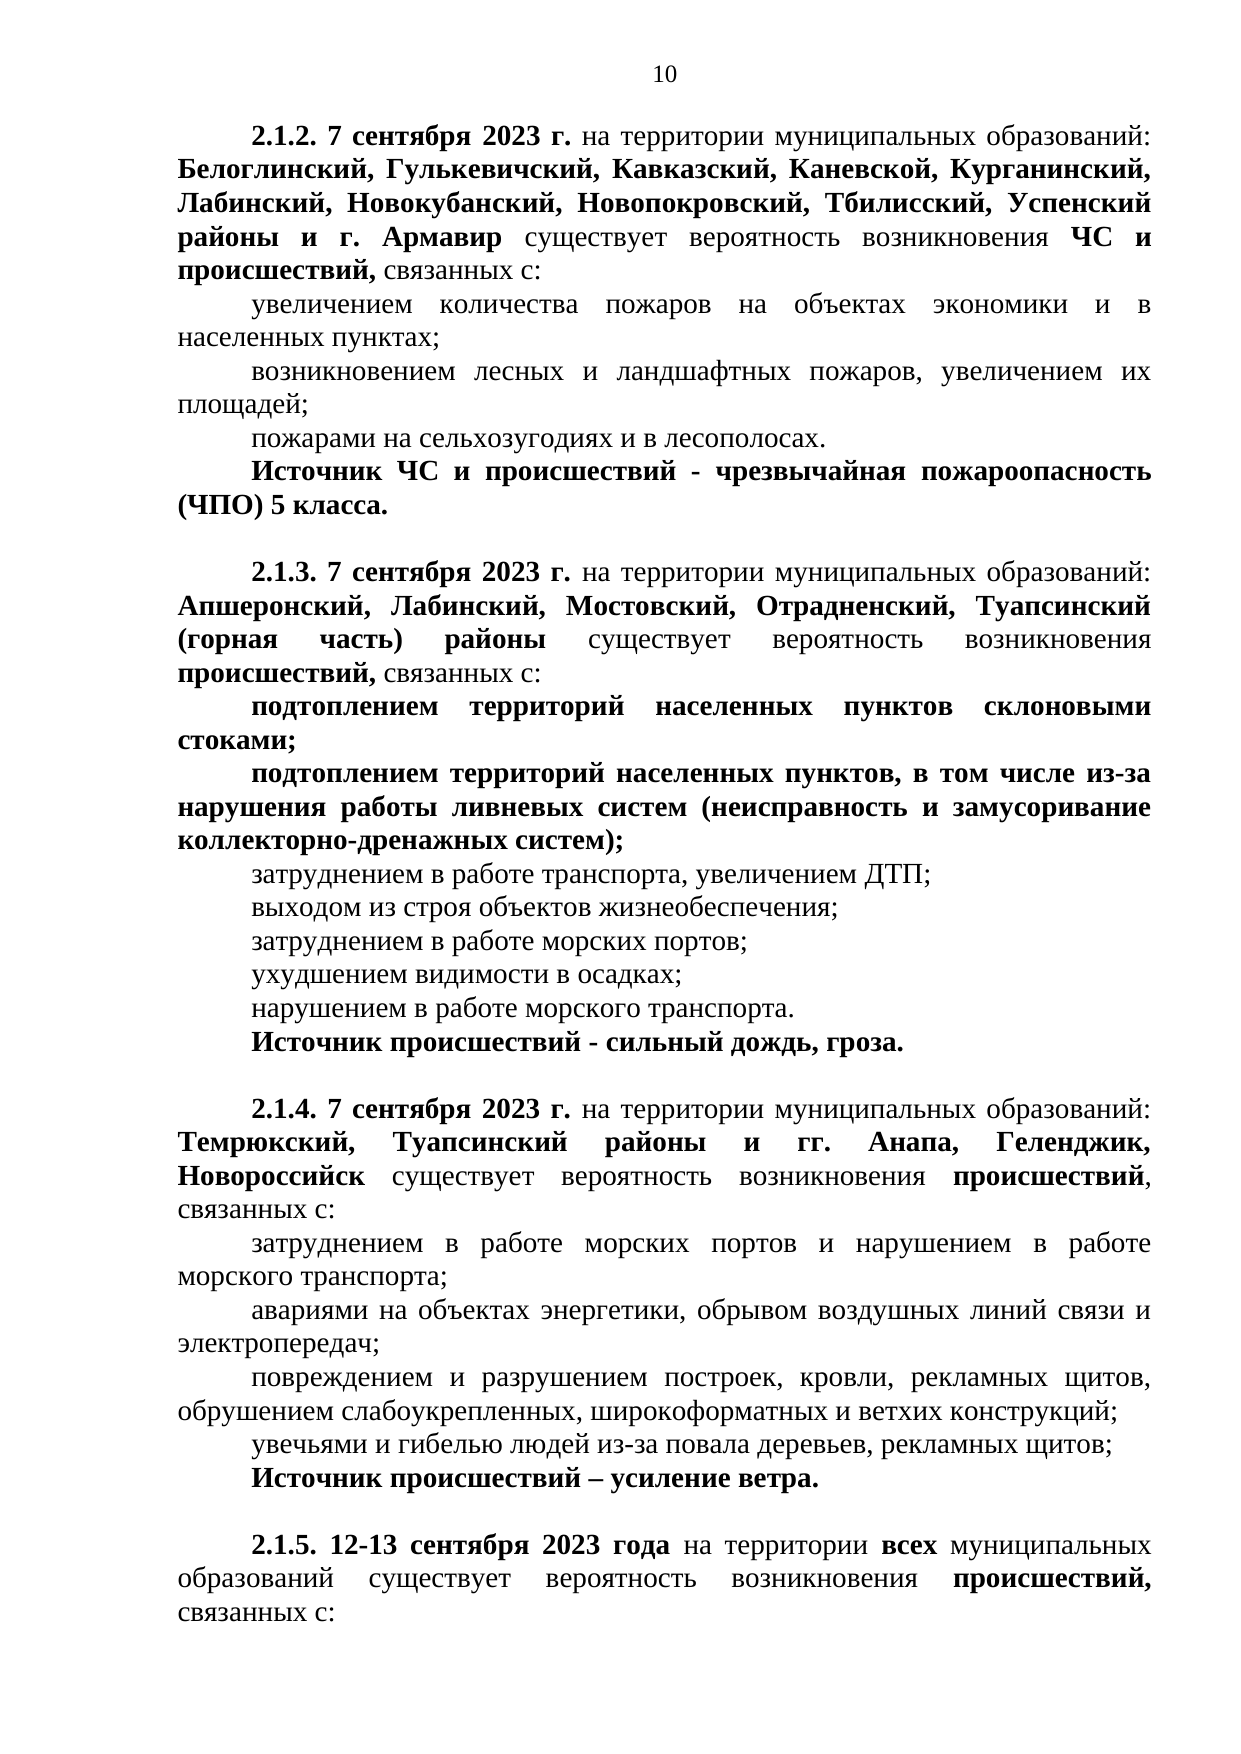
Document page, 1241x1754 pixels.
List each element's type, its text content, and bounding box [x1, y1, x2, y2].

text затруднением в работе морских портов и нарушением в работе морского транспорта; [177, 1225, 1152, 1292]
text затруднением в работе транспорта, увеличением ДТП; [177, 856, 1152, 889]
text 2.1.2. 7 сентября 2023 г. на территории муниципальных образований: Белоглинский, Гулькевичский, Кавказский, Каневской, Курганинский, Лабинский, Новокубанский, Новопокровский, Тбилисский, Успенский районы и г. Армавир существует вероятность возникновения ЧС и происшествий, связанных с: [177, 118, 1152, 286]
text 2.1.4. 7 сентября 2023 г. на территории муниципальных образований: Темрюкский, Туапсинский районы и гг. Анапа, Геленджик, Новороссийск существует вероятность возникновения происшествий, связанных с: [177, 1091, 1152, 1225]
text Источник происшествий - сильный дождь, гроза. [177, 1024, 1152, 1057]
text Источник ЧС и происшествий - чрезвычайная пожароопасность (ЧПО) 5 класса. [177, 453, 1152, 521]
text возникновением лесных и ландшафтных пожаров, увеличением их площадей; [177, 353, 1152, 420]
text пожарами на сельхозугодиях и в лесополосах. [177, 420, 1152, 453]
text 2.1.3. 7 сентября 2023 г. на территории муниципальных образований: Апшеронский, Лабинский, Мостовский, Отрадненский, Туапсинский (горная часть) районы существует вероятность возникновения происшествий, связанных с: [177, 554, 1152, 688]
text авариями на объектах энергетики, обрывом воздушных линий связи и электропередач; [177, 1292, 1152, 1359]
text повреждением и разрушением построек, кровли, рекламных щитов, обрушением слабоукрепленных, широкоформатных и ветхих конструкций; [177, 1359, 1152, 1426]
text затруднением в работе морских портов; [177, 923, 1152, 957]
text Источник происшествий – усиление ветра. [177, 1460, 1152, 1493]
text подтоплением территорий населенных пунктов, в том числе из-за нарушения работы ливневых систем (неисправность и замусоривание коллекторно-дренажных систем); [177, 755, 1152, 856]
text нарушением в работе морского транспорта. [177, 990, 1152, 1024]
text подтоплением территорий населенных пунктов склоновыми стоками; [177, 688, 1152, 755]
text 2.1.5. 12-13 сентября 2023 года на территории всех муниципальных образований существует вероятность возникновения происшествий, связанных с: [177, 1527, 1152, 1627]
text увечьями и гибелью людей из-за повала деревьев, рекламных щитов; [177, 1426, 1152, 1460]
text ухудшением видимости в осадках; [177, 957, 1152, 990]
text увеличением количества пожаров на объектах экономики и в населенных пунктах; [177, 286, 1152, 353]
text выходом из строя объектов жизнеобеспечения; [177, 889, 1152, 923]
